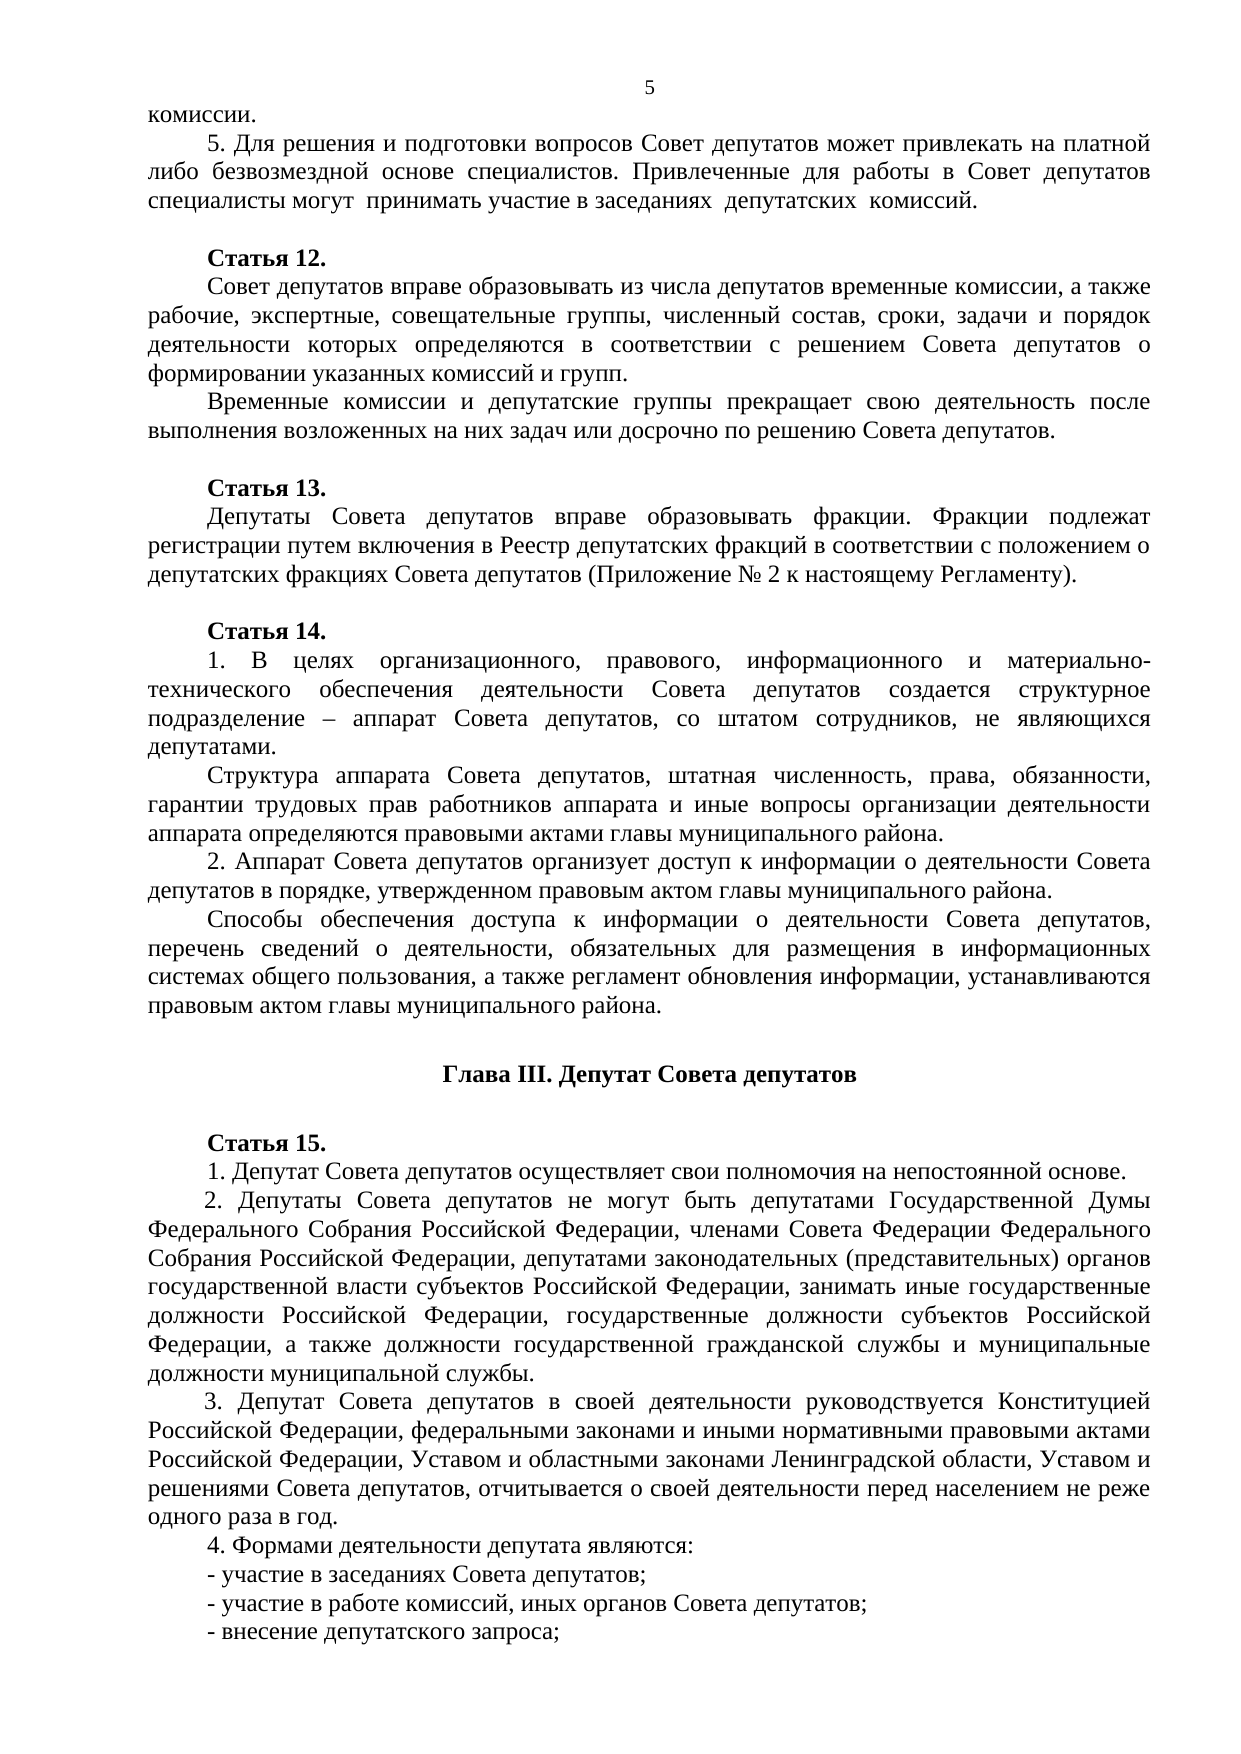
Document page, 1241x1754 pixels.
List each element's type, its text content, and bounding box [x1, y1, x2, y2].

text 2. Аппарат Совета депутатов организует доступ к информации о деятельности Совета депутатов в порядке, утвержденном правовым актом главы муниципального района. [148, 846, 1152, 904]
text 1. В целях организационного, правового, информационного и материально-технического обеспечения деятельности Совета депутатов создается структурное подразделение – аппарат Совета депутатов, со штатом сотрудников, не являющихся депутатами. [148, 645, 1152, 760]
text Совет депутатов вправе образовывать из числа депутатов временные комиссии, а также рабочие, экспертные, совещательные группы, численный состав, сроки, задачи и порядок деятельности которых определяются в соответствии с решением Совета депутатов о формировании указанных комиссий и групп. [148, 271, 1152, 386]
text 3. Депутат Совета депутатов в своей деятельности руководствуется Конституцией Российской Федерации, федеральными законами и иными нормативными правовыми актами Российской Федерации, Уставом и областными законами Ленинградской области, Уставом и решениями Совета депутатов, отчитывается о своей деятельности перед населением не реже одного раза в год. [148, 1386, 1152, 1530]
text Статья 13. [207, 473, 1152, 501]
text - участие в заседаниях Совета депутатов; [148, 1559, 1152, 1588]
subtitle Глава III. Депутат Совета депутатов [148, 1059, 1152, 1088]
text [148, 99, 1152, 128]
text Способы обеспечения доступа к информации о деятельности Совета депутатов, перечень сведений о деятельности, обязательных для размещения в информационных системах общего пользования, а также регламент обновления информации, устанавливаются правовым актом главы муниципального района. [148, 904, 1152, 1019]
text Статья 12. [207, 243, 1152, 271]
text Временные комиссии и депутатские группы прекращает свою деятельность после выполнения возложенных на них задач или досрочно по решению Совета депутатов. [148, 386, 1152, 444]
text Структура аппарата Совета депутатов, штатная численность, права, обязанности, гарантии трудовых прав работников аппарата и иные вопросы организации деятельности аппарата определяются правовыми актами главы муниципального района. [148, 760, 1152, 846]
text 2. Депутаты Совета депутатов не могут быть депутатами Государственной Думы Федерального Собрания Российской Федерации, членами Совета Федерации Федерального Собрания Российской Федерации, депутатами законодательных (представительных) органов государственной власти субъектов Российской Федерации, занимать иные государственные должности Российской Федерации, государственные должности субъектов Российской Федерации, а также должности государственной гражданской службы и муниципальные должности муниципальной службы. [148, 1185, 1152, 1386]
text 1. Депутат Совета депутатов осуществляет свои полномочия на непостоянной основе. [148, 1156, 1152, 1185]
text - внесение депутатского запроса; [148, 1616, 1152, 1645]
text Статья 14. [207, 616, 1152, 645]
text Статья 15. [207, 1128, 1152, 1156]
text Депутаты Совета депутатов вправе образовывать фракции. Фракции подлежат регистрации путем включения в Реестр депутатских фракций в соответствии с положением о депутатских фракциях Совета депутатов (Приложение № 2 к настоящему Регламенту). [148, 501, 1152, 588]
text 4. Формами деятельности депутата являются: [148, 1530, 1152, 1559]
text 5. Для решения и подготовки вопросов Совет депутатов может привлекать на платной либо безвозмездной основе специалистов. Привлеченные для работы в Совет депутатов специалисты могут принимать участие в заседаниях депутатских комиссий. [148, 128, 1152, 214]
text - участие в работе комиссий, иных органов Совета депутатов; [148, 1588, 1152, 1616]
